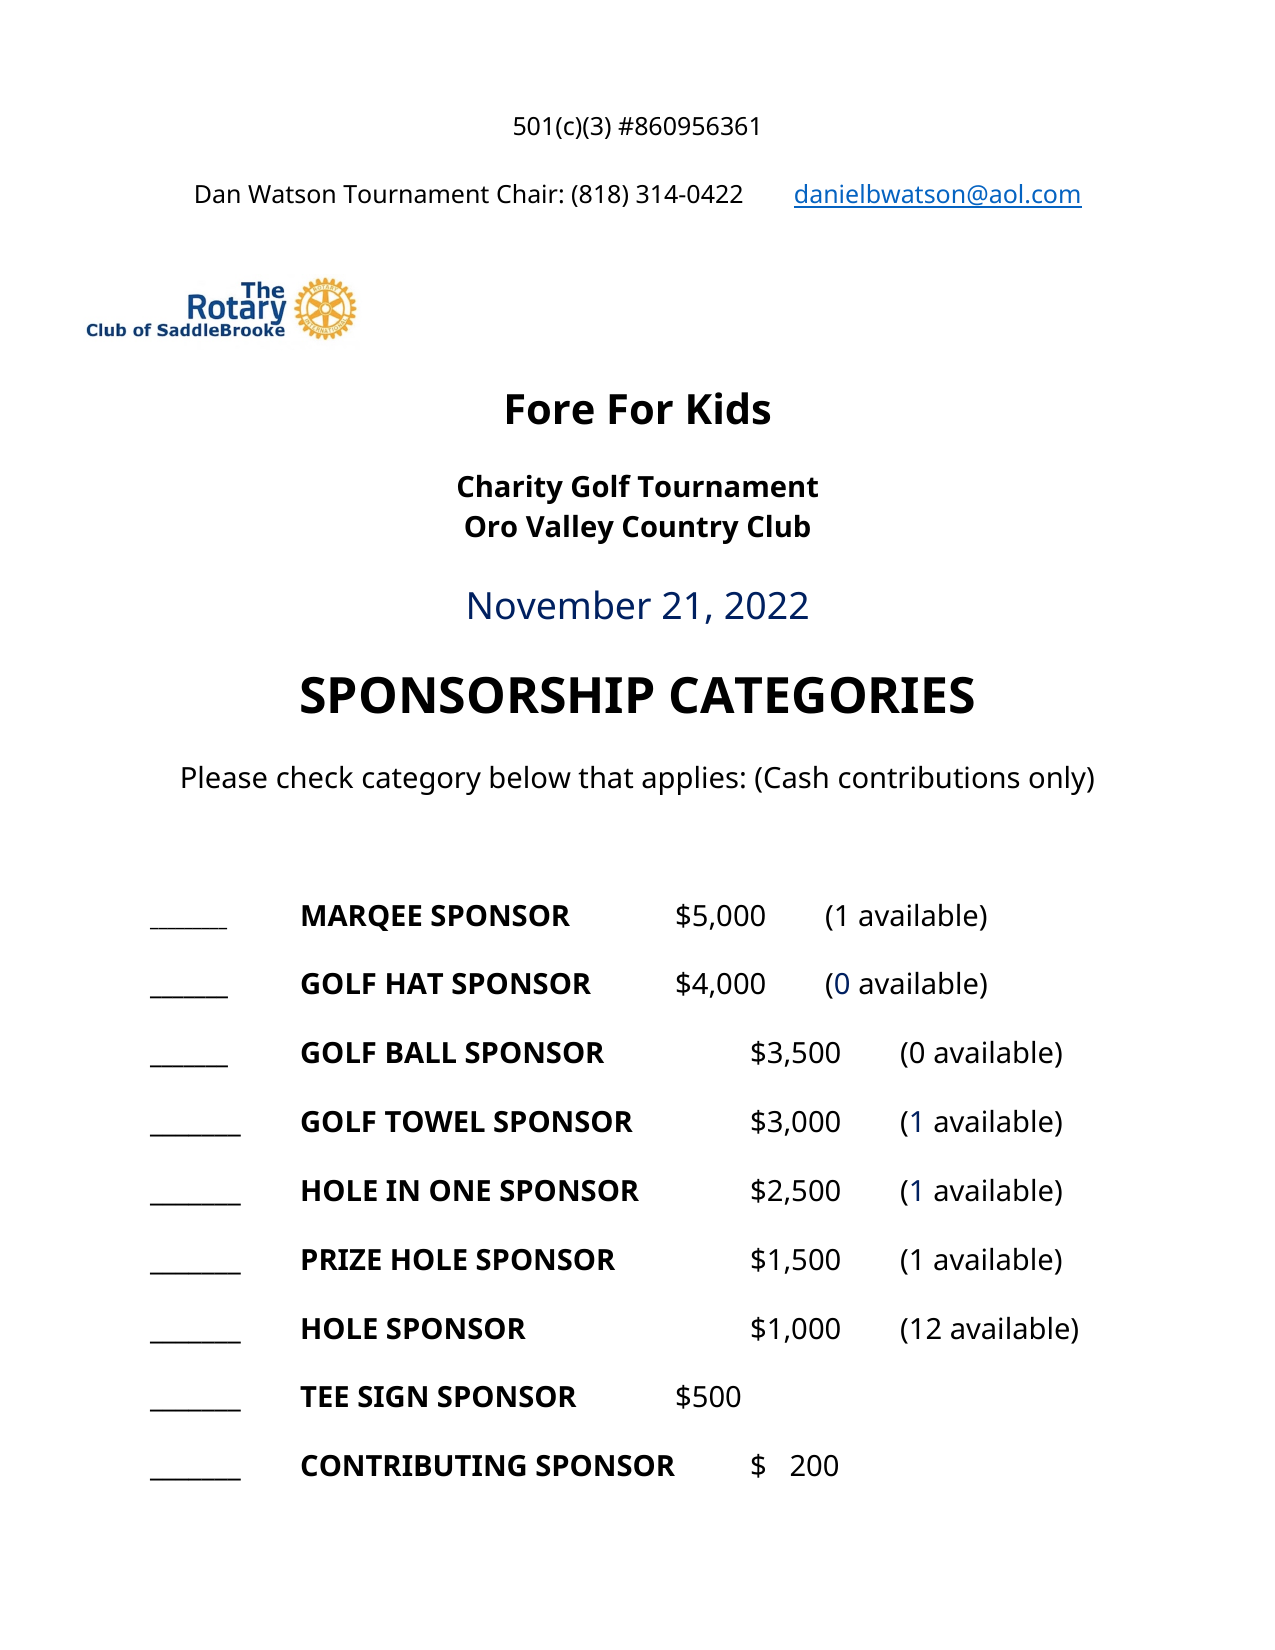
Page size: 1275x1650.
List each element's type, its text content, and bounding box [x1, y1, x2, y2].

text SPONSORSHIP CATEGORIES [75, 660, 1200, 728]
text _______ TEE SIGN SPONSOR $500 [75, 1377, 1200, 1416]
text _______ GOLF HAT SPONSOR $4,000 (0 available) [75, 964, 1200, 1003]
text _______ GOLF TOWEL SPONSOR $3,000 (1 available) [75, 1101, 1200, 1141]
text _________ MARQEE SPONSOR $5,000 (1 available) [75, 895, 1200, 934]
text 501(c)(3) #860956361 [75, 109, 1200, 143]
text Charity Golf Tournament [75, 466, 1200, 506]
picture [75, 274, 369, 351]
text November 21, 2022 [75, 579, 1200, 631]
text Fore For Kids [75, 380, 1200, 437]
text _______ HOLE SPONSOR $1,000 (12 available) [75, 1308, 1200, 1348]
text _______ GOLF BALL SPONSOR $3,500 (0 available) [75, 1032, 1200, 1072]
text Please check category below that applies: (Cash contributions only) [75, 757, 1200, 797]
text _______ PRIZE HOLE SPONSOR $1,500 (1 available) [75, 1239, 1200, 1279]
text Dan Watson Tournament Chair: (818) 314-0422 danielbwatson@aol.com [75, 177, 1200, 211]
text _______ CONTRIBUTING SPONSOR $ 200 [75, 1446, 1200, 1485]
text _______ HOLE IN ONE SPONSOR $2,500 (1 available) [75, 1170, 1200, 1210]
text Oro Valley Country Club [75, 506, 1200, 546]
